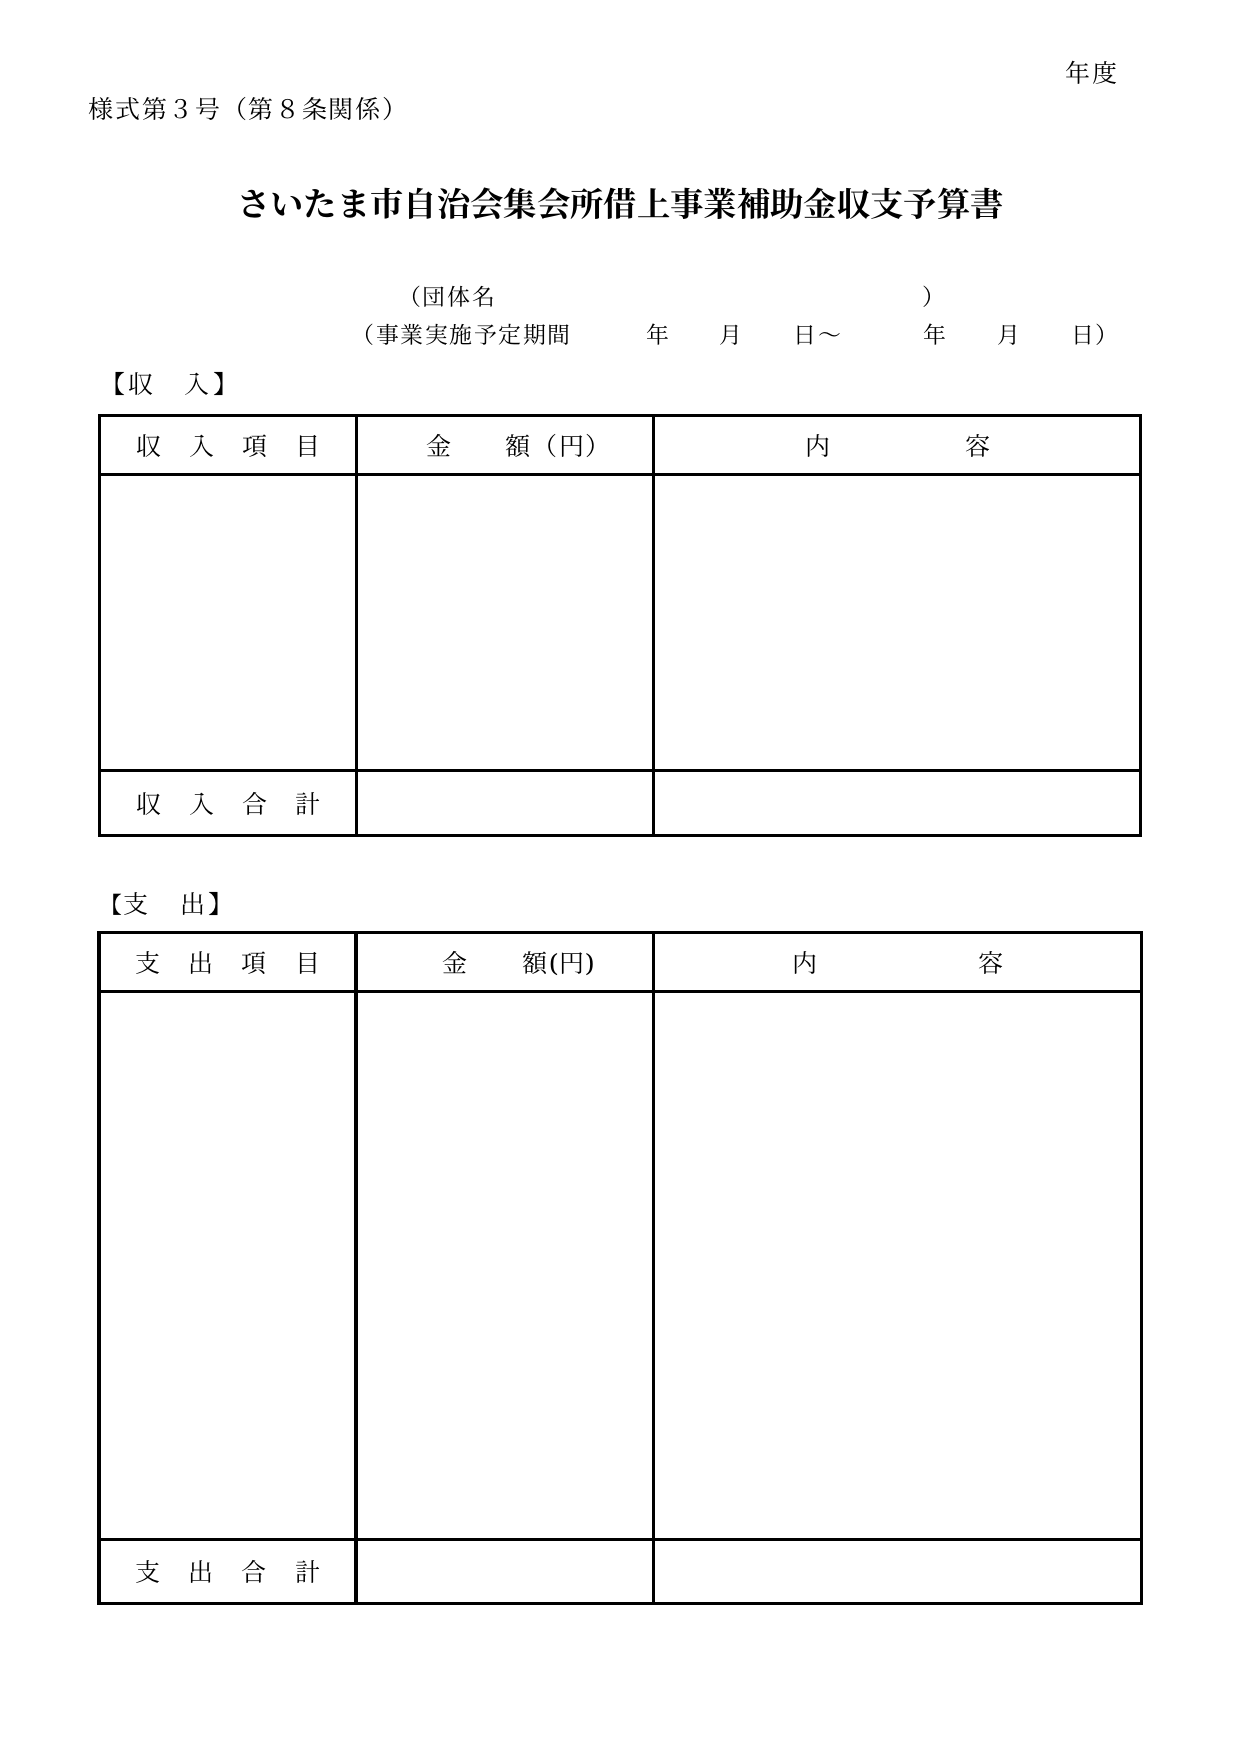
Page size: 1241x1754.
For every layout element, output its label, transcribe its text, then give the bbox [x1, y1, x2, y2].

table_cell [101, 993, 354, 1538]
table_cell [101, 476, 355, 769]
table_cell [358, 993, 652, 1538]
table_cell 内 容 [655, 934, 1140, 990]
table_cell [358, 1541, 652, 1602]
table_cell [655, 1541, 1140, 1602]
table_cell 支 出 項 目 [101, 934, 354, 990]
table_cell [358, 772, 652, 833]
text さいたま市自治会集会所借上事業補助金収支予算書 [89, 164, 1152, 239]
table_cell [655, 993, 1140, 1538]
table_cell [655, 772, 1139, 833]
table_cell 内 容 [655, 417, 1139, 472]
table_cell 収 入 合 計 [101, 772, 355, 833]
text （団体名 ） [89, 277, 1172, 314]
table_header 【支 出】 [99, 874, 1141, 931]
table_cell 支 出 合 計 [101, 1541, 354, 1602]
text 様式第３号（第８条関係） [89, 89, 1152, 127]
table_cell [655, 476, 1139, 769]
table_header 【収 入】 [100, 352, 1140, 414]
table_cell 収 入 項 目 [101, 417, 355, 472]
table_cell 金 額(円) [358, 934, 652, 990]
table_cell 金 額（円） [358, 417, 652, 472]
text （事業実施予定期間 年 月 日～ 年 月 日） [89, 314, 1172, 352]
table_cell [358, 476, 652, 769]
